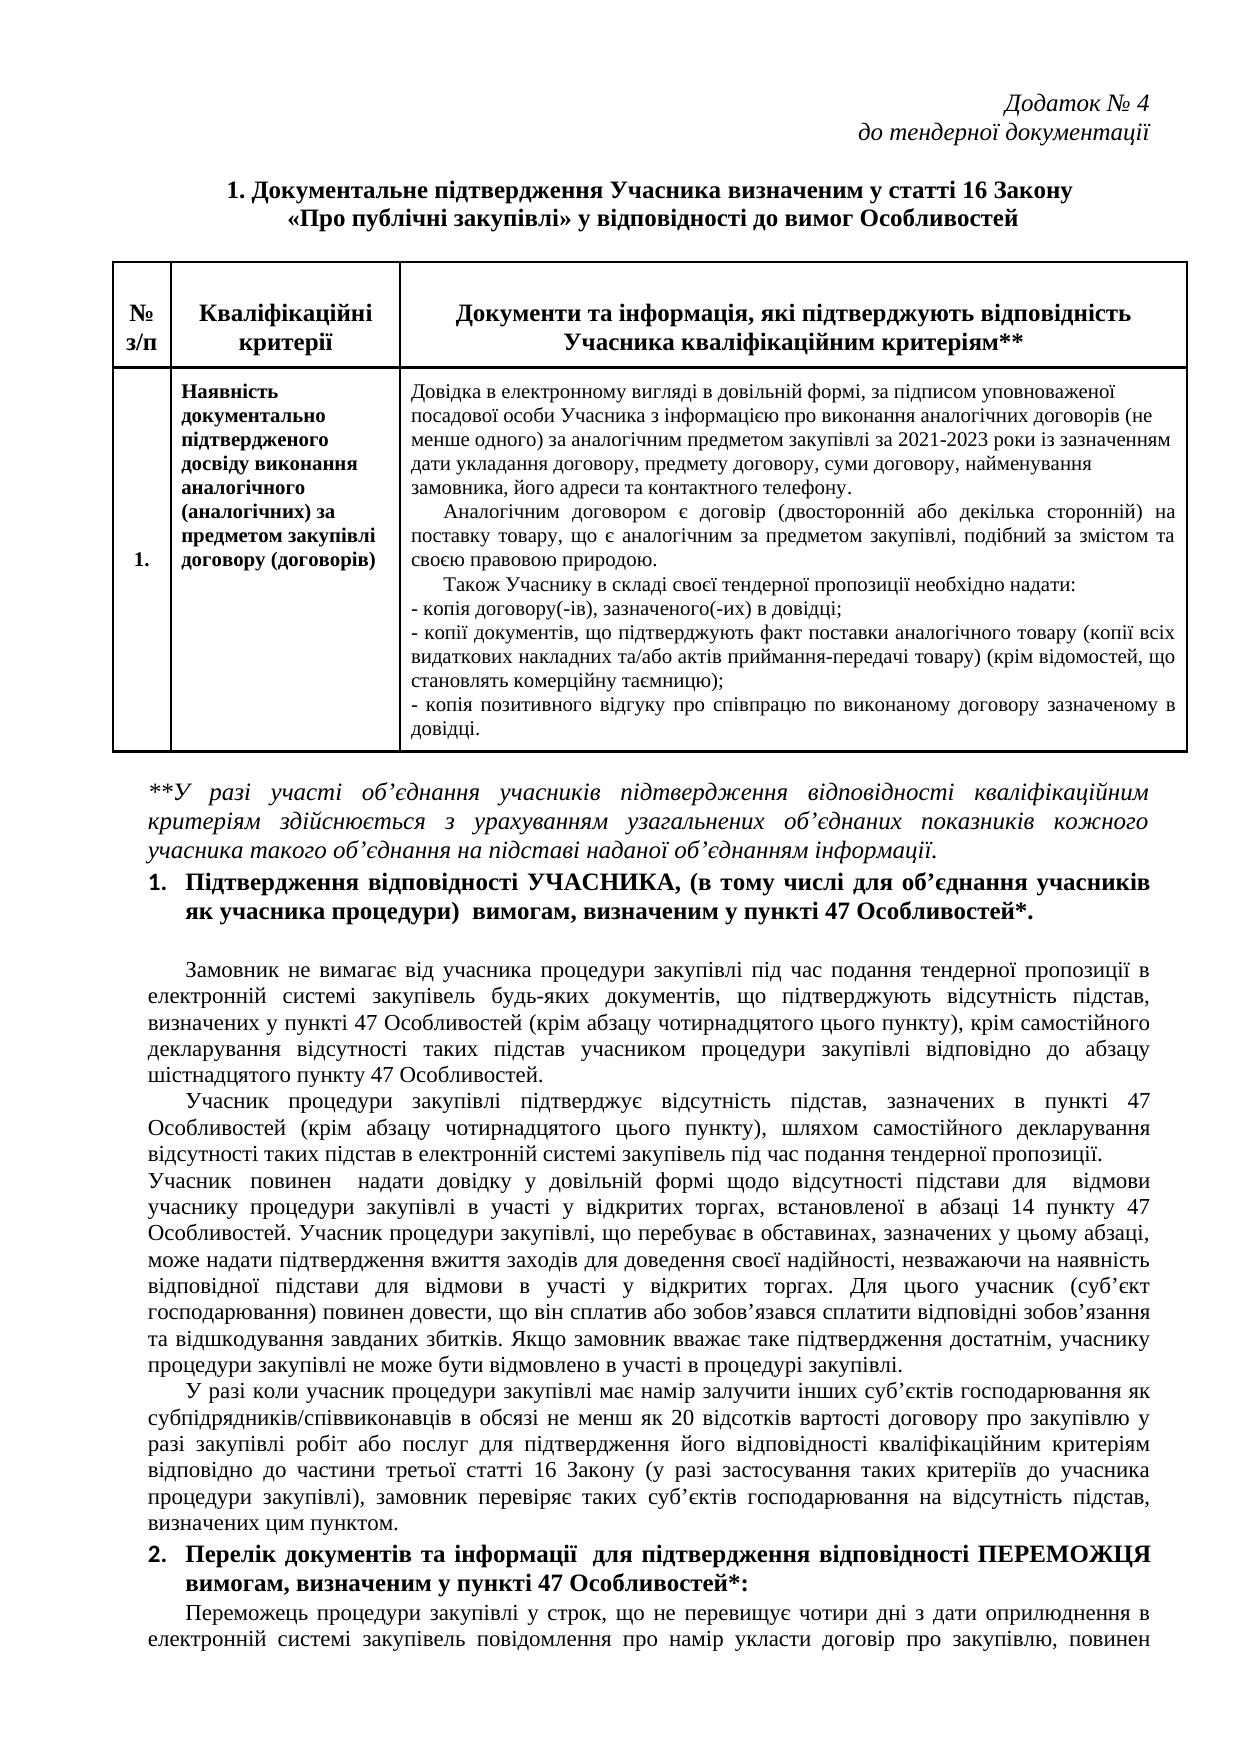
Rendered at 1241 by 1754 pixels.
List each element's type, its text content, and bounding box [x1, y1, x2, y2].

table_cell 1. [114, 369, 170, 750]
text Учасник процедури закупівлі підтверджує відсутність підстав, зазначених в пункті 47 Особливостей (крім абзацу чотирнадцятого цього пункту), шляхом самостійного декларування відсутності таких підстав в електронній системі закупівель під час подання тендерної пропозиції. [148, 1088, 1152, 1167]
table_cell Наявність документально підтвердженого досвіду виконання аналогічного (аналогічних) за предметом закупівлі договору (договорів) [172, 369, 399, 750]
table_cell Довідка в електронному вигляді в довільній формі, за підписом уповноваженої посадової особи Учасника з інформацією про виконання аналогічних договорів (не менше одного) за аналогічним предметом закупівлі за 2021-2023 роки із зазначенням дати укладання договору, предмету договору, суми договору, найменування замовника, його адреси та контактного телефону. Аналогічним договором є договір (двосторонній або декілька сторонній) на поставку товару, що є аналогічним за предметом закупівлі, подібний за змістом та своєю правовою природою. Також Учаснику в складі своєї тендерної пропозиції необхідно надати: - копія договору(-ів), зазначеного(-их) в довідці; - копії документів, що підтверджують факт поставки аналогічного товару (копії всіх видаткових накладних та/або актів приймання-передачі товару) (крім відомостей, що становлять комерційну таємницю); - копія позитивного відгуку про співпрацю по виконаному договору зазначеному в довідці. [401, 369, 1186, 750]
text У разі коли учасник процедури закупівлі має намір залучити інших суб’єктів господарювання як субпідрядників/співвиконавців в обсязі не менш як 20 відсотків вартості договору про закупівлю у разі закупівлі робіт або послуг для підтвердження його відповідності кваліфікаційним критеріям відповідно до частини третьої статті 16 Закону (у разі застосування таких критеріїв до учасника процедури закупівлі), замовник перевіряє таких суб’єктів господарювання на відсутність підстав, визначених цим пунктом. [148, 1377, 1152, 1536]
table_header Кваліфікаційні критерії [172, 263, 399, 366]
text Замовник не вимагає від учасника процедури закупівлі під час подання тендерної пропозиції в електронній системі закупівель будь-яких документів, що підтверджують відсутність підстав, визначених у пункті 47 Особливостей (крім абзацу чотирнадцятого цього пункту), крім самостійного декларування відсутності таких підстав учасником процедури закупівлі відповідно до абзацу шістнадцятого пункту 47 Особливостей. [148, 956, 1152, 1088]
text 1. Документальне підтвердження Учасника визначеним у статті 16 Закону «Про публічні закупівлі» у відповідності до вимог Особливостей [148, 175, 1152, 232]
list Перелік документів та інформації для підтвердження відповідності ПЕРЕМОЖЦЯ вимогам, визначеним у пункті 47 Особливостей*: [148, 1538, 1152, 1597]
list Підтвердження відповідності УЧАСНИКА, (в тому числі для об’єднання учасників як учасника процедури) вимогам, визначеним у пункті 47 Особливостей*. [148, 866, 1152, 925]
table_header № з/п [114, 263, 170, 366]
text Додаток № 4 [148, 88, 1152, 117]
text Учасник повинен надати довідку у довільній формі щодо відсутності підстави для відмови учаснику процедури закупівлі в участі у відкритих торгах, встановленої в абзаці 14 пункту 47 Особливостей. Учасник процедури закупівлі, що перебуває в обставинах, зазначених у цьому абзаці, може надати підтвердження вжиття заходів для доведення своєї надійності, незважаючи на наявність відповідної підстави для відмови в участі у відкритих торгах. Для цього учасник (суб’єкт господарювання) повинен довести, що він сплатив або зобов’язався сплатити відповідні зобов’язання та відшкодування завданих збитків. Якщо замовник вважає таке підтвердження достатнім, учаснику процедури закупівлі не може бути відмовлено в участі в процедурі закупівлі. [148, 1167, 1152, 1377]
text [148, 1599, 1152, 1652]
text до тендерної документації [148, 117, 1152, 146]
text **У разі участі об’єднання учасників підтвердження відповідності кваліфікаційним критеріям здійснюється з урахуванням узагальнених об’єднаних показників кожного учасника такого об’єднання на підставі наданої об’єднанням інформації. [148, 777, 1152, 864]
table_header Документи та інформація, які підтверджують відповідність Учасника кваліфікаційним критеріям** [401, 263, 1186, 366]
